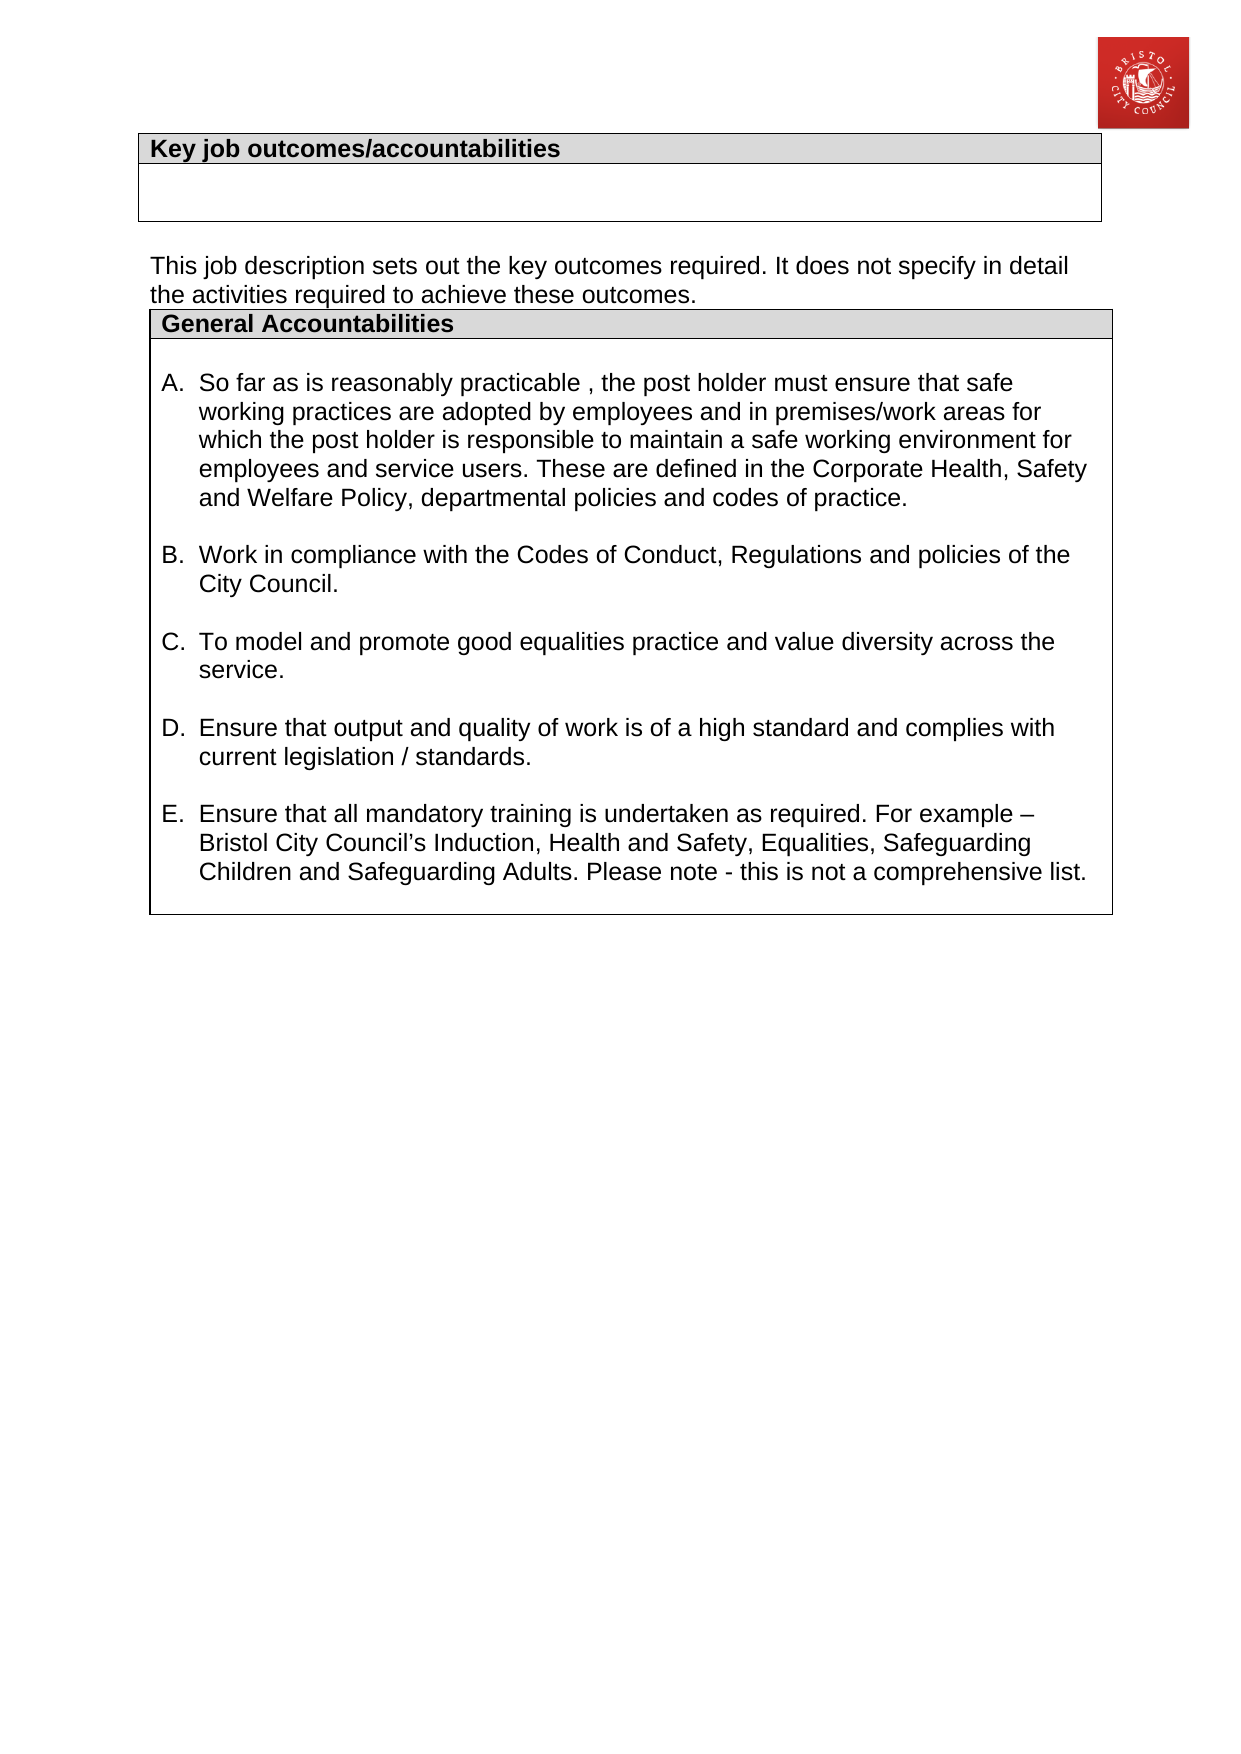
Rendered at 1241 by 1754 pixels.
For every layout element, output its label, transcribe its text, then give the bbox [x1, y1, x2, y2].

table_cell So far as is reasonably practicable , the post holder must ensure that safe working practices are adopted by employees and in premises/work areas for which the post holder is responsible to maintain a safe working environment for employees and service users. These are defined in the Corporate Health, Safety and Welfare Policy, departmental policies and codes of practice. Work in compliance with the Codes of Conduct, Regulations and policies of the City Council. To model and promote good equalities practice and value diversity across the service. Ensure that output and quality of work is of a high standard and complies with current legislation / standards. Ensure that all mandatory training is undertaken as required. For example – Bristol City Council’s Induction, Health and Safety, Equalities, Safeguarding Children and Safeguarding Adults. Please note - this is not a comprehensive list. [151, 339, 1112, 914]
text This job description sets out the key outcomes required. It does not specify in detail [150, 251, 1090, 280]
picture [1093, 37, 1191, 131]
table_header General Accountabilities [151, 310, 1112, 338]
table_cell [139, 164, 1101, 221]
table_header Key job outcomes/accountabilities [139, 134, 1101, 163]
text the activities required to achieve these outcomes. [150, 280, 1090, 308]
